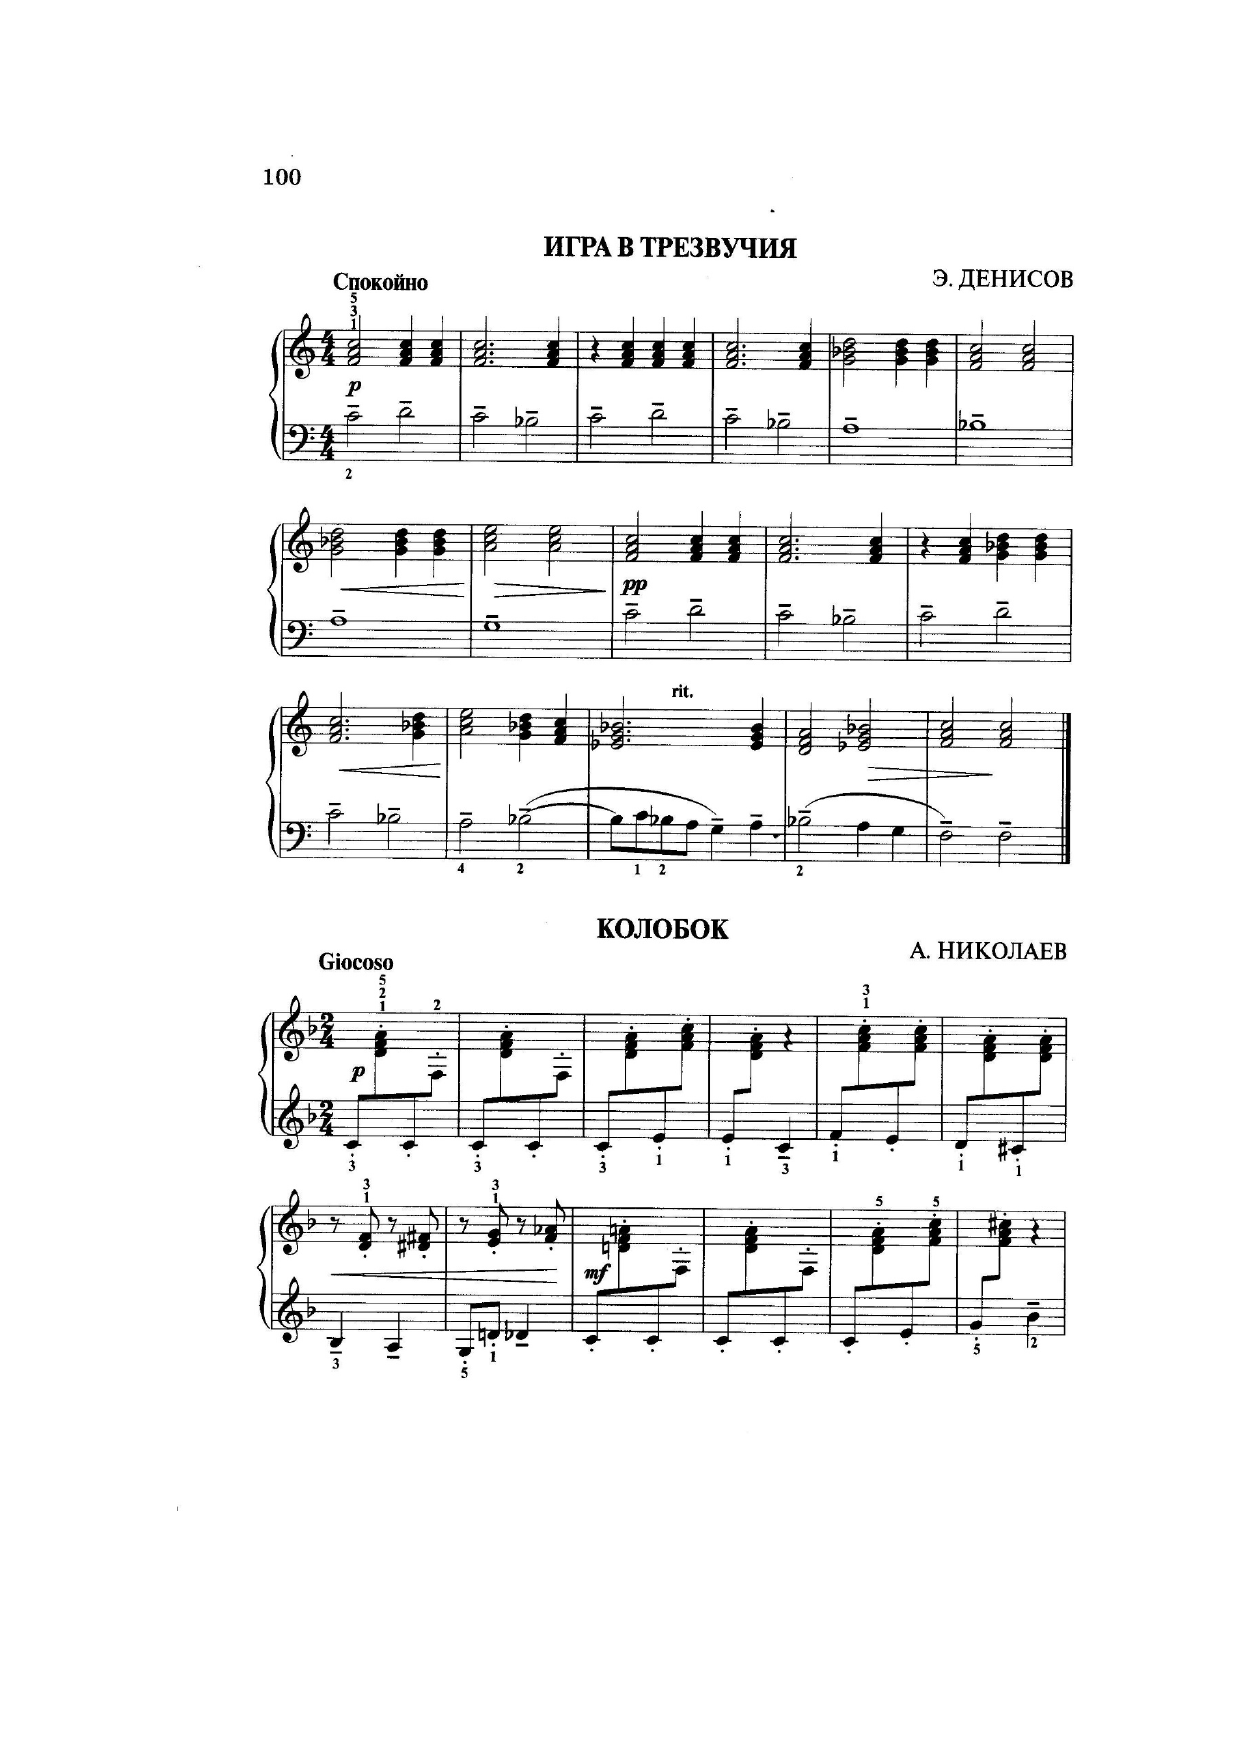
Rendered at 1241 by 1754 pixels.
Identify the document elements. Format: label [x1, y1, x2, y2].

picture [177, 118, 1152, 1511]
